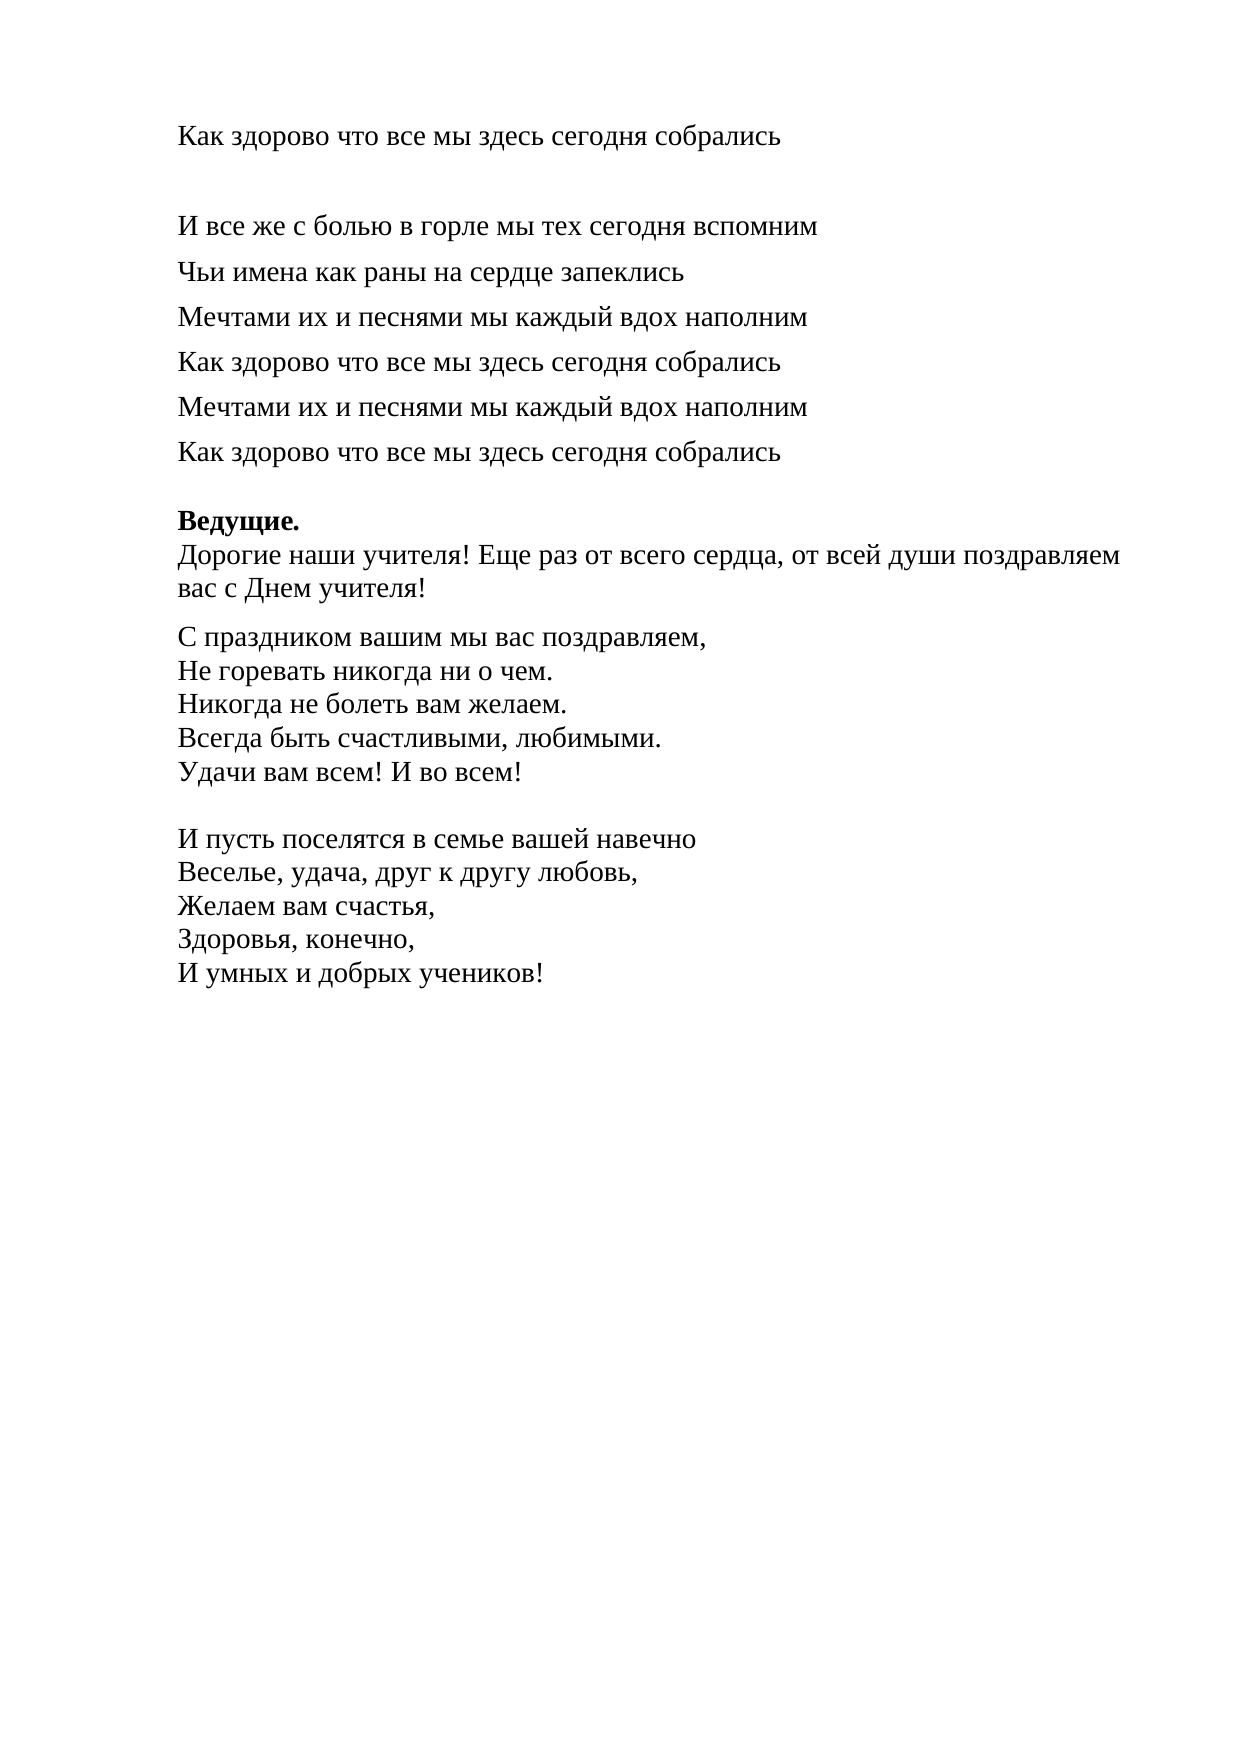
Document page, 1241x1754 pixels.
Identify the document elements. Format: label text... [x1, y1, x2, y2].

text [177, 118, 1152, 468]
text С праздником вашим мы вас поздравляем, Не горевать никогда ни о чем. Никогда не болеть вам желаем. Всегда быть счастливыми, любимыми. Удачи вам всем! И во всем! И пусть поселятся в семье вашей навечно Веселье, удача, друг к другу любовь, Желаем вам счастья, Здоровья, конечно, И умных и добрых учеников! [177, 619, 1152, 1017]
text Ведущие. Дорогие наши учителя! Еще раз от всего сердца, от всей души поздравляем вас с Днем учителя! [177, 503, 1152, 604]
